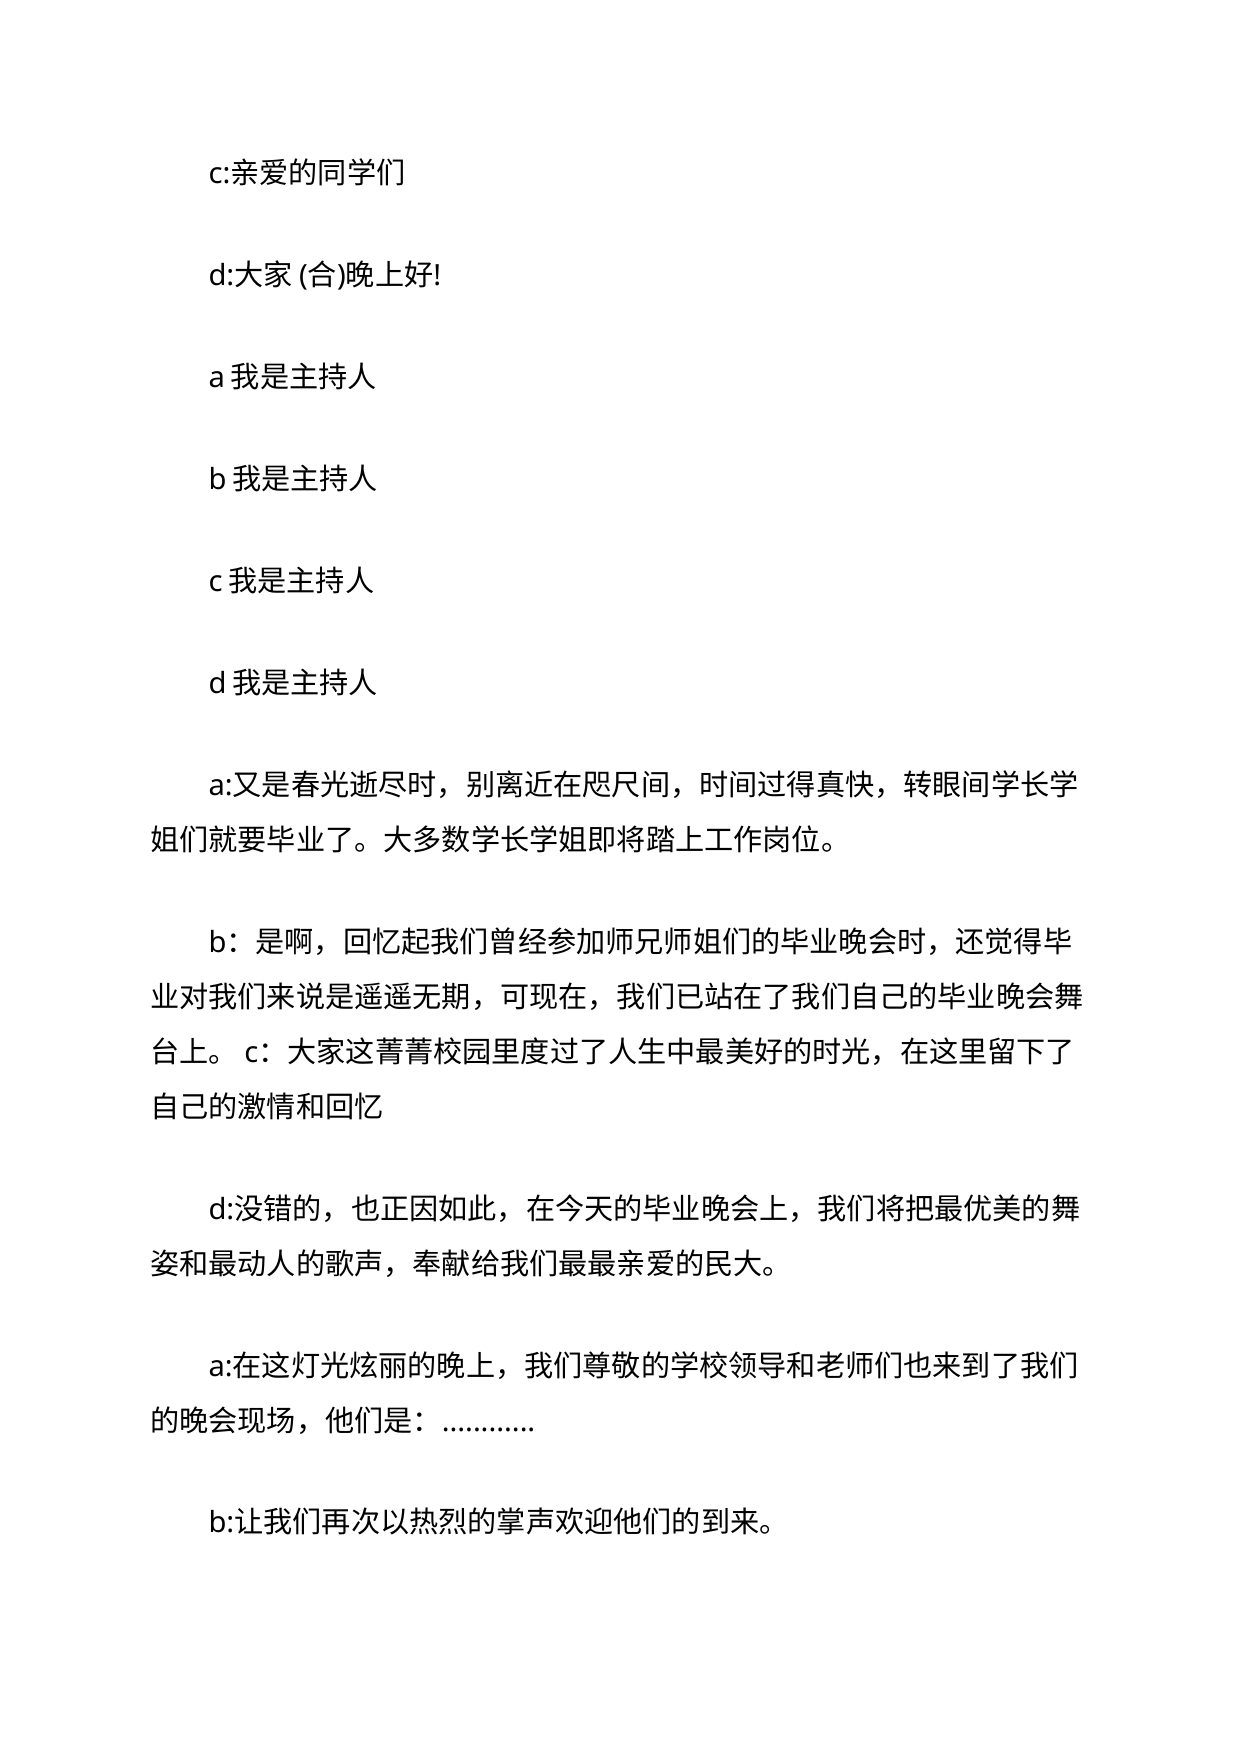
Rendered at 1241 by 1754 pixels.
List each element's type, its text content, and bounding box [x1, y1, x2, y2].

text d:大家 (合)晚上好! [150, 252, 1090, 294]
text b：是啊，回忆起我们曾经参加师兄师姐们的毕业晚会时，还觉得毕业对我们来说是遥遥无期，可现在，我们已站在了我们自己的毕业晚会舞台上。 c：大家这菁菁校园里度过了人生中最美好的时光，在这里留下了自己的激情和回忆 [150, 919, 1090, 1126]
text b:让我们再次以热烈的掌声欢迎他们的到来。 [150, 1499, 1090, 1541]
text c:亲爱的同学们 [150, 150, 1090, 192]
text d我是主持人 [150, 660, 1090, 702]
text a:在这灯光炫丽的晚上，我们尊敬的学校领导和老师们也来到了我们的晚会现场，他们是：............ [150, 1342, 1090, 1439]
text d:没错的，也正因如此，在今天的毕业晚会上，我们将把最优美的舞姿和最动人的歌声，奉献给我们最最亲爱的民大。 [150, 1185, 1090, 1283]
text b我是主持人 [150, 456, 1090, 498]
text c我是主持人 [150, 558, 1090, 600]
text a:又是春光逝尽时，别离近在咫尺间，时间过得真快，转眼间学长学姐们就要毕业了。大多数学长学姐即将踏上工作岗位。 [150, 762, 1090, 859]
text a我是主持人 [150, 354, 1090, 396]
